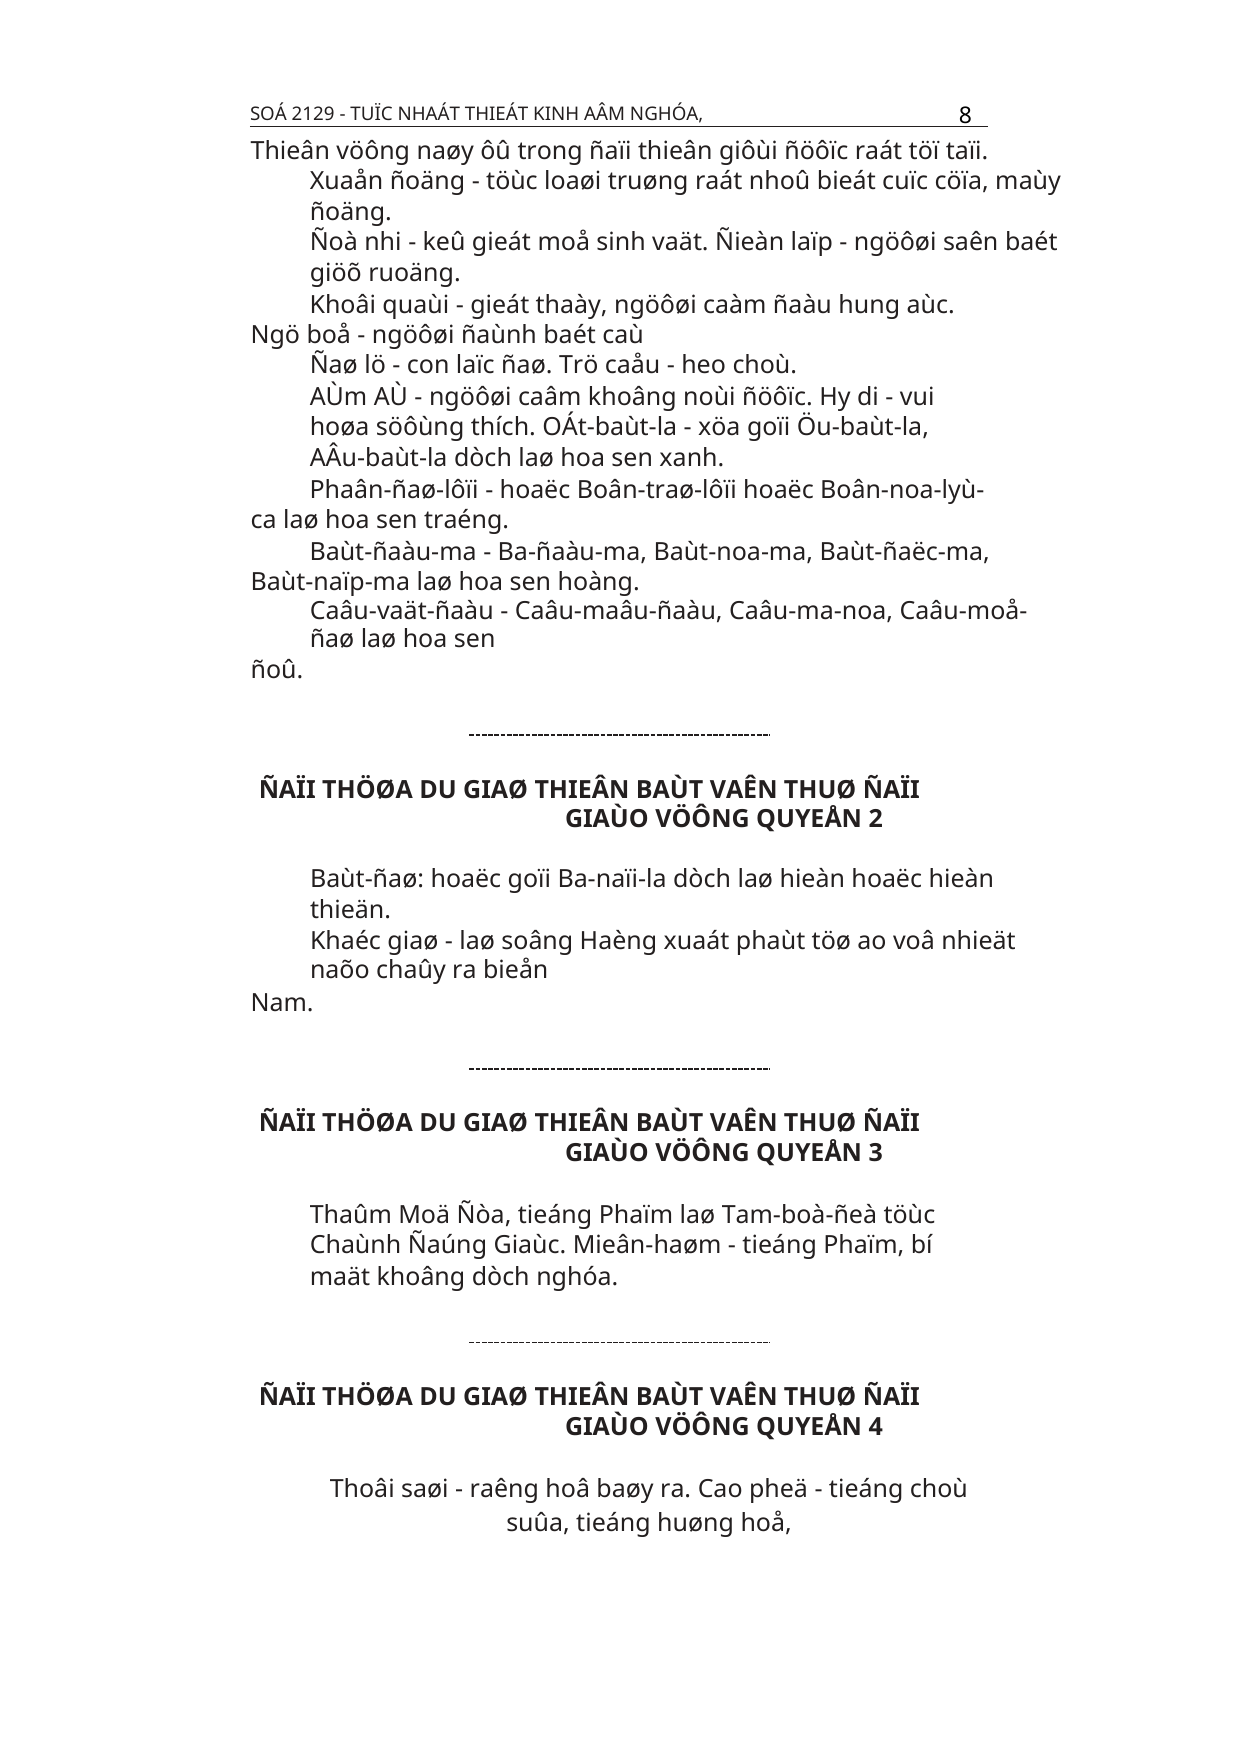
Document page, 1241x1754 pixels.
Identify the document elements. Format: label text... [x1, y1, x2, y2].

text Ñoà nhi - keû gieát moå sinh vaät. Ñieàn laïp - ngöôøi saên baét giöõ ruoäng. [309, 226, 1065, 287]
subtitle ÑAÏI THÖØA DU GIAØ THIEÂN BAÙT VAÊN THUØ ÑAÏI GIAÙO VÖÔNG QUYEÅN 4 [258, 1381, 984, 1442]
text Caâu-vaät-ñaàu - Caâu-maâu-ñaàu, Caâu-ma-noa, Caâu-moå-ñaø laø hoa sen [309, 598, 1065, 653]
text Khaéc giaø - laø soâng Haèng xuaát phaùt töø ao voâ nhieät naõo chaûy ra bieån [310, 925, 1065, 985]
text AÙm AÙ - ngöôøi caâm khoâng noùi ñöôïc. Hy di - vui hoøa söôùng thích. OÁt-baùt-la - xöa goïi Öu-baùt-la, AÂu-baùt-la dòch laø hoa sen xanh. [309, 381, 972, 474]
text Phaân-ñaø-lôïi - hoaëc Boân-traø-lôïi hoaëc Boân-noa-lyù-ca laø hoa sen traéng. [250, 474, 997, 536]
text Baùt-ñaø: hoaëc goïi Ba-naïi-la dòch laø hieàn hoaëc hieàn thieän. [310, 861, 1065, 925]
text Baùt-ñaàu-ma - Ba-ñaàu-ma, Baùt-noa-ma, Baùt-ñaëc-ma, Baùt-naïp-ma laø hoa sen hoàng. [250, 536, 997, 598]
subtitle ÑAÏI THÖØA DU GIAØ THIEÂN BAÙT VAÊN THUØ ÑAÏI GIAÙO VÖÔNG QUYEÅN 3 [258, 1107, 984, 1168]
text Thieân vöông naøy ôû trong ñaïi thieân giôùi ñöôïc raát töï taïi. [250, 134, 1065, 166]
subtitle ÑAÏI THÖØA DU GIAØ THIEÂN BAÙT VAÊN THUØ ÑAÏI GIAÙO VÖÔNG QUYEÅN 2 [258, 774, 984, 835]
text Khoâi quaùi - gieát thaày, ngöôøi caàm ñaàu hung aùc. Ngö boå - ngöôøi ñaùnh baét caù [250, 289, 997, 351]
text Thoâi saøi - raêng hoâ baøy ra. Cao pheä - tieáng choù suûa, tieáng huøng hoå, [305, 1471, 992, 1539]
text Thaûm Moä Ñòa, tieáng Phaïm laø Tam-boà-ñeà töùc Chaùnh Ñaúng Giaùc. Mieân-haøm - tieáng Phaïm, bí maät khoâng dòch nghóa. [309, 1199, 978, 1292]
text Ñaø lö - con laïc ñaø. Trö caåu - heo choù. [309, 351, 1065, 379]
text ñoû. [250, 653, 1065, 685]
text Nam. [250, 985, 1065, 1019]
text Xuaån ñoäng - töùc loaøi truøng raát nhoû bieát cuïc cöïa, maùy ñoäng. [309, 166, 1065, 226]
